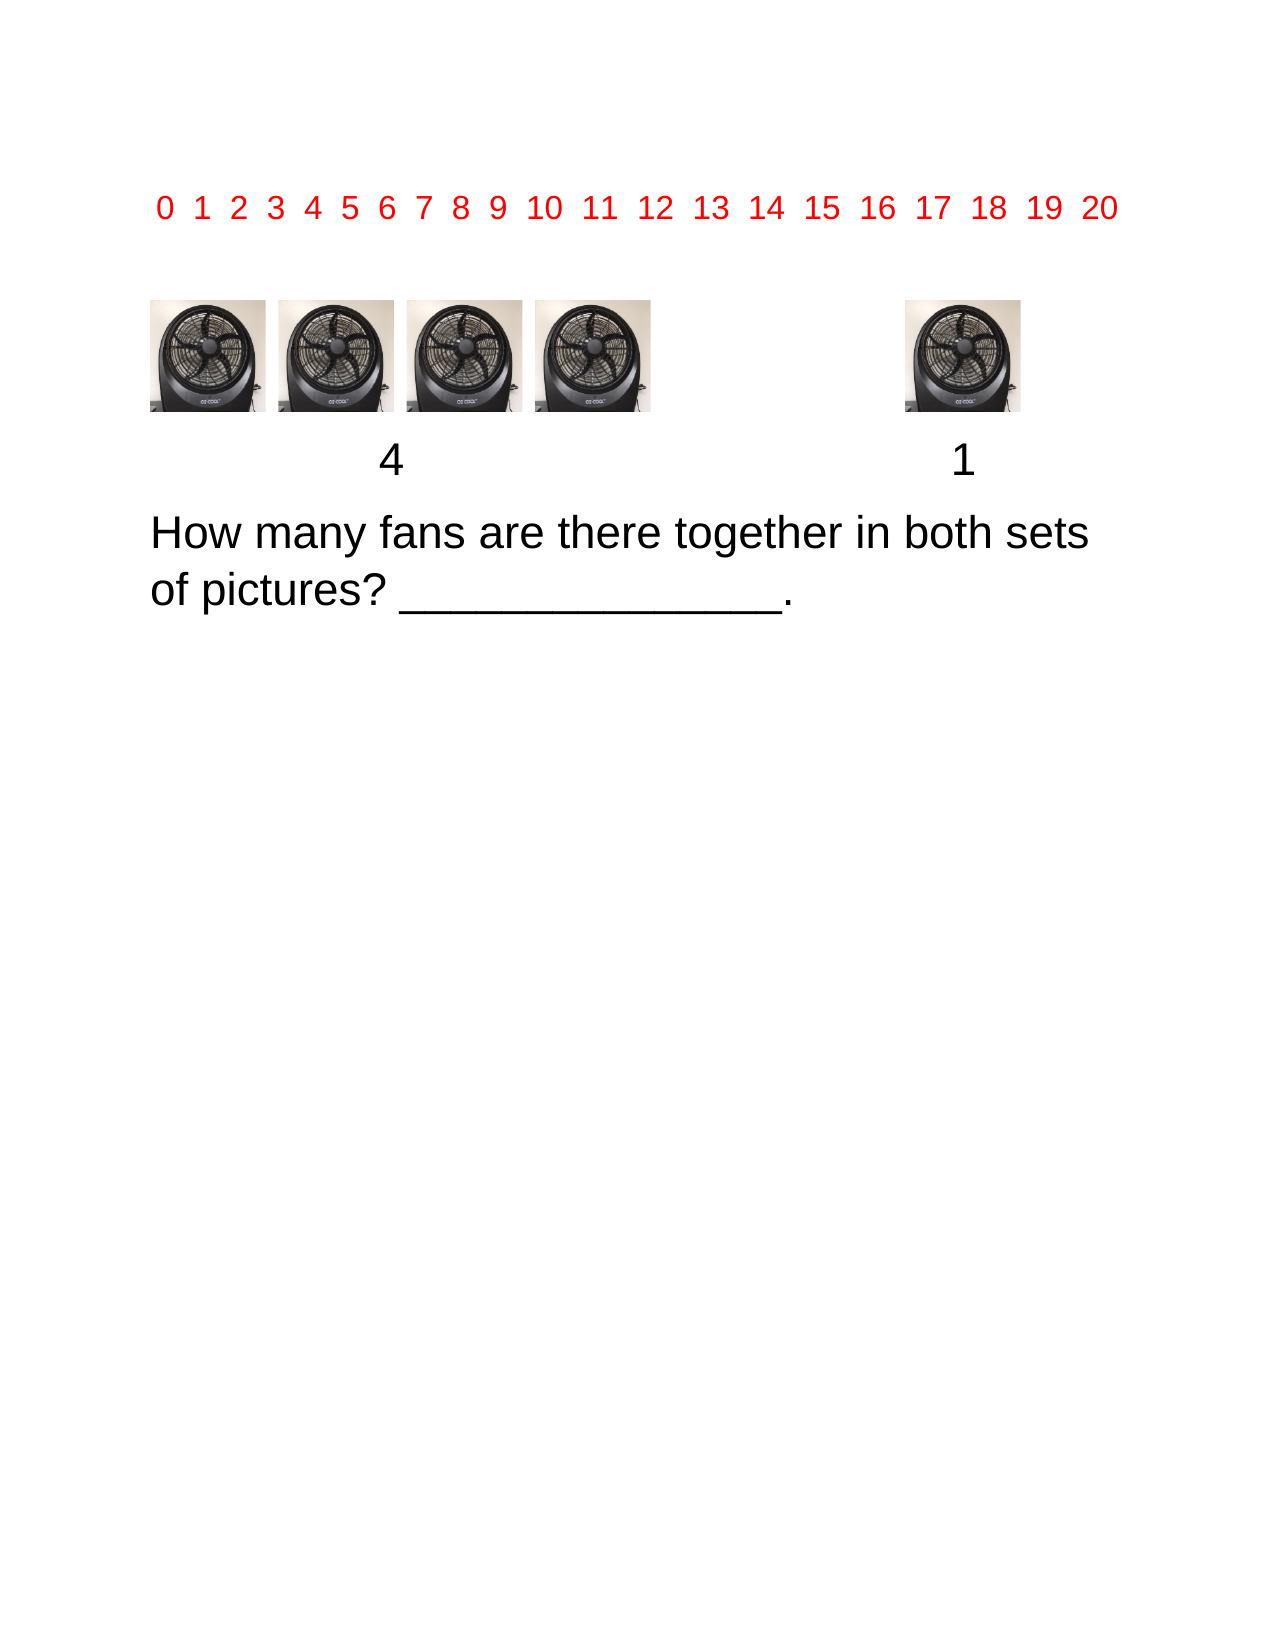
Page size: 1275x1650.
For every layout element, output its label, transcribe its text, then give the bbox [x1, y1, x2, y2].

picture [278, 300, 394, 412]
text 0 1 2 3 4 5 6 7 8 9 10 11 12 13 14 15 16 17 18 19 20 [150, 188, 1125, 227]
text 4 1 [150, 432, 1125, 485]
picture [905, 300, 1021, 412]
text How many fans are there together in both sets of pictures? _______________. [150, 506, 1125, 615]
picture [150, 300, 266, 412]
picture [535, 300, 651, 412]
picture [406, 300, 523, 412]
